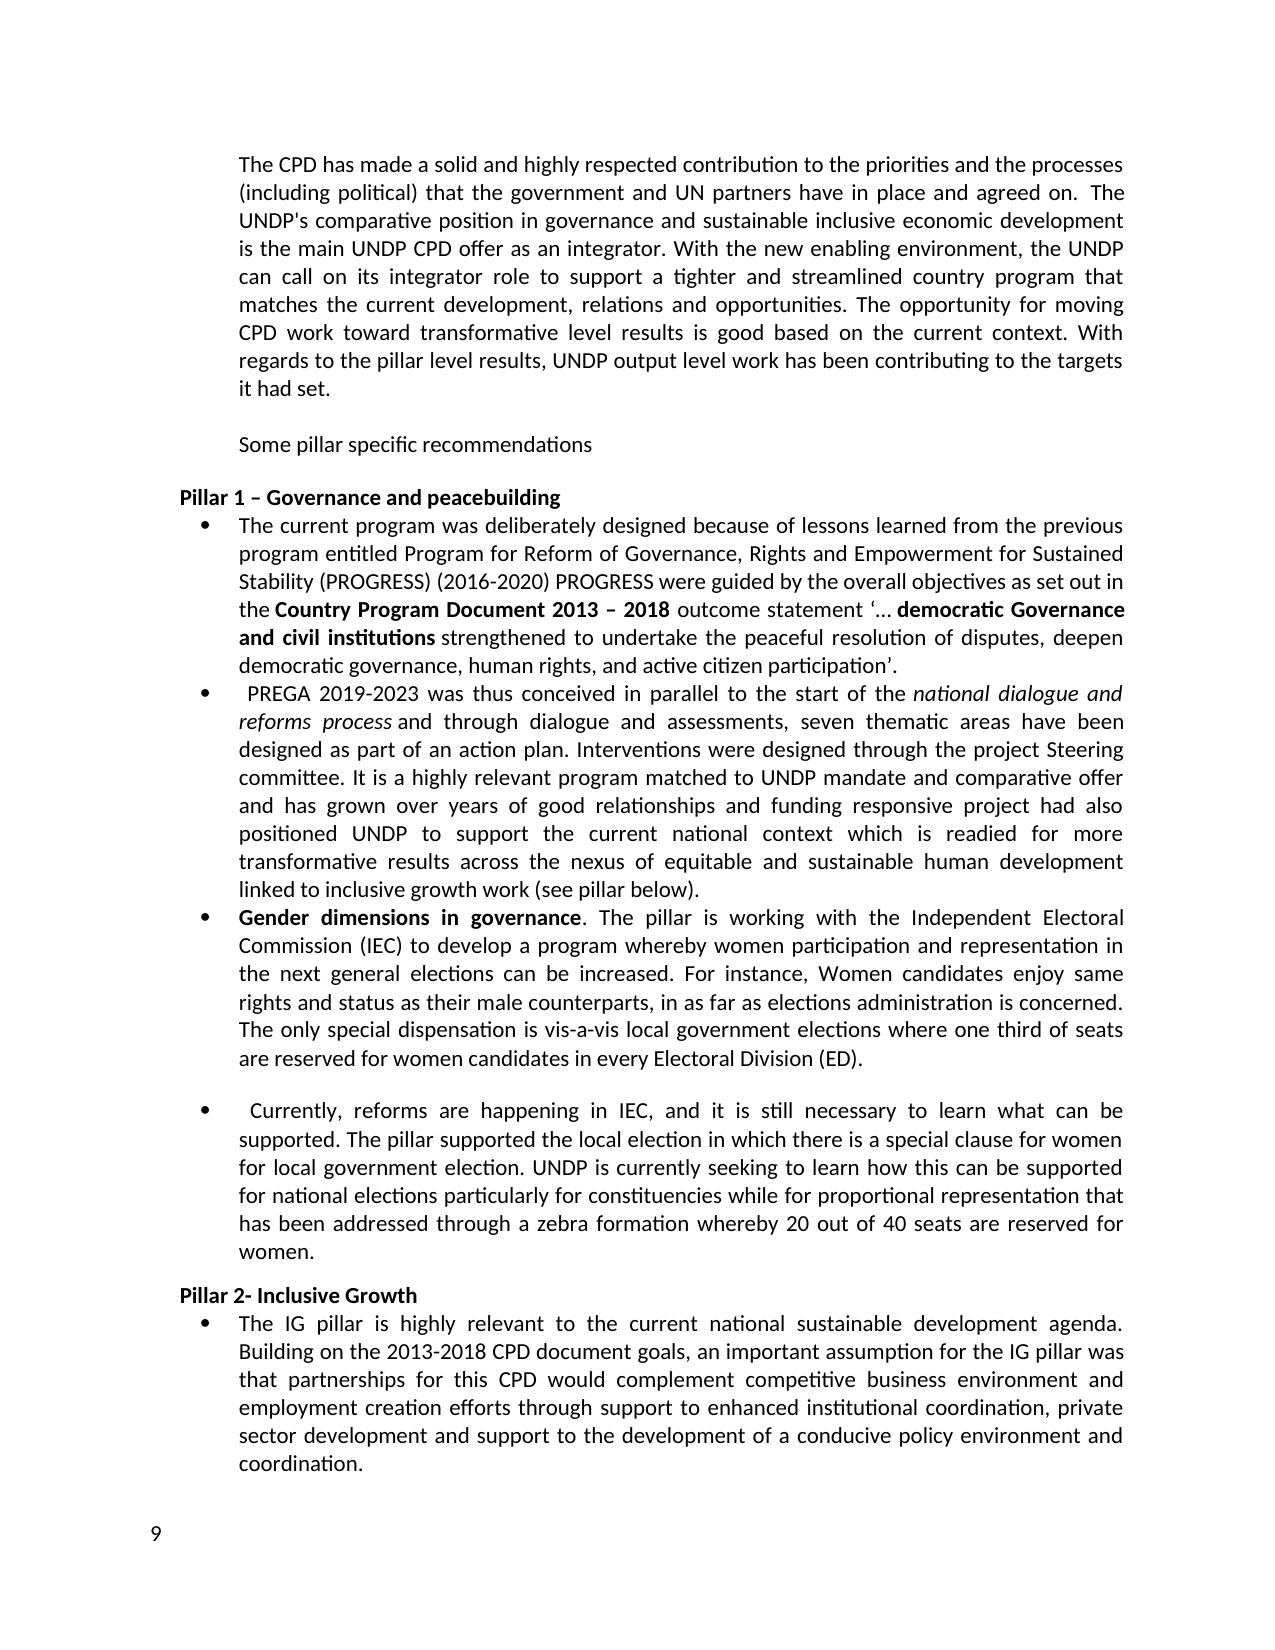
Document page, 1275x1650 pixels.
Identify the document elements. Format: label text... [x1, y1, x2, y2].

list Gender dimensions in governance. The pillar is working with the Independent Electoral Commission (IEC) to develop a program whereby women participation and representation in the next general elections can be increased. For instance, Women candidates enjoy same rights and status as their male counterparts, in as far as elections administration is concerned. The only special dispensation is vis-a-vis local government elections where one third of seats are reserved for women candidates in every Electoral Division (ED). [201, 903, 1125, 1072]
list The current program was deliberately designed because of lessons learned from the previous program entitled Program for Reform of Governance, Rights and Empowerment for Sustained Stability (PROGRESS) (2016-2020) PROGRESS were guided by the overall objectives as set out in the Country Program Document 2013 – 2018 outcome statement ‘… democratic Governance and civil institutions strengthened to undertake the peaceful resolution of disputes, deepen democratic governance, human rights, and active citizen participation’. [201, 511, 1125, 679]
list Currently, reforms are happening in IEC, and it is still necessary to learn what can be supported. The pillar supported the local election in which there is a special clause for women for local government election. UNDP is currently seeking to learn how this can be supported for national elections particularly for constituencies while for proportional representation that has been addressed through a zebra formation whereby 20 out of 40 seats are reserved for women. [201, 1097, 1125, 1265]
list The IG pillar is highly relevant to the current national sustainable development agenda. Building on the 2013-2018 CPD document goals, an important assumption for the IG pillar was that partnerships for this CPD would complement competitive business environment and employment creation efforts through support to enhanced institutional coordination, private sector development and support to the development of a conducive policy environment and coordination. [201, 1309, 1125, 1478]
text The CPD has made a solid and highly respected contribution to the priorities and the processes (including political) that the government and UN partners have in place and agreed on. The UNDP's comparative position in governance and sustainable inclusive economic development is the main UNDP CPD offer as an integrator. With the new enabling environment, the UNDP can call on its integrator role to support a tighter and streamlined country program that matches the current development, relations and opportunities. The opportunity for moving CPD work toward transformative level results is good based on the current context. With regards to the pillar level results, UNDP output level work has been contributing to the targets it had set. [239, 150, 1125, 402]
text Pillar 2- Inclusive Growth [179, 1281, 1125, 1309]
text Pillar 1 – Governance and peacebuilding [179, 483, 1125, 511]
text Some pillar specific recommendations [239, 430, 1125, 458]
list PREGA 2019-2023 was thus conceived in parallel to the start of the national dialogue and reforms process and through dialogue and assessments, seven thematic areas have been designed as part of an action plan. Interventions were designed through the project Steering committee. It is a highly relevant program matched to UNDP mandate and comparative offer and has grown over years of good relationships and funding responsive project had also positioned UNDP to support the current national context which is readied for more transformative results across the nexus of equitable and sustainable human development linked to inclusive growth work (see pillar below). [201, 679, 1125, 903]
